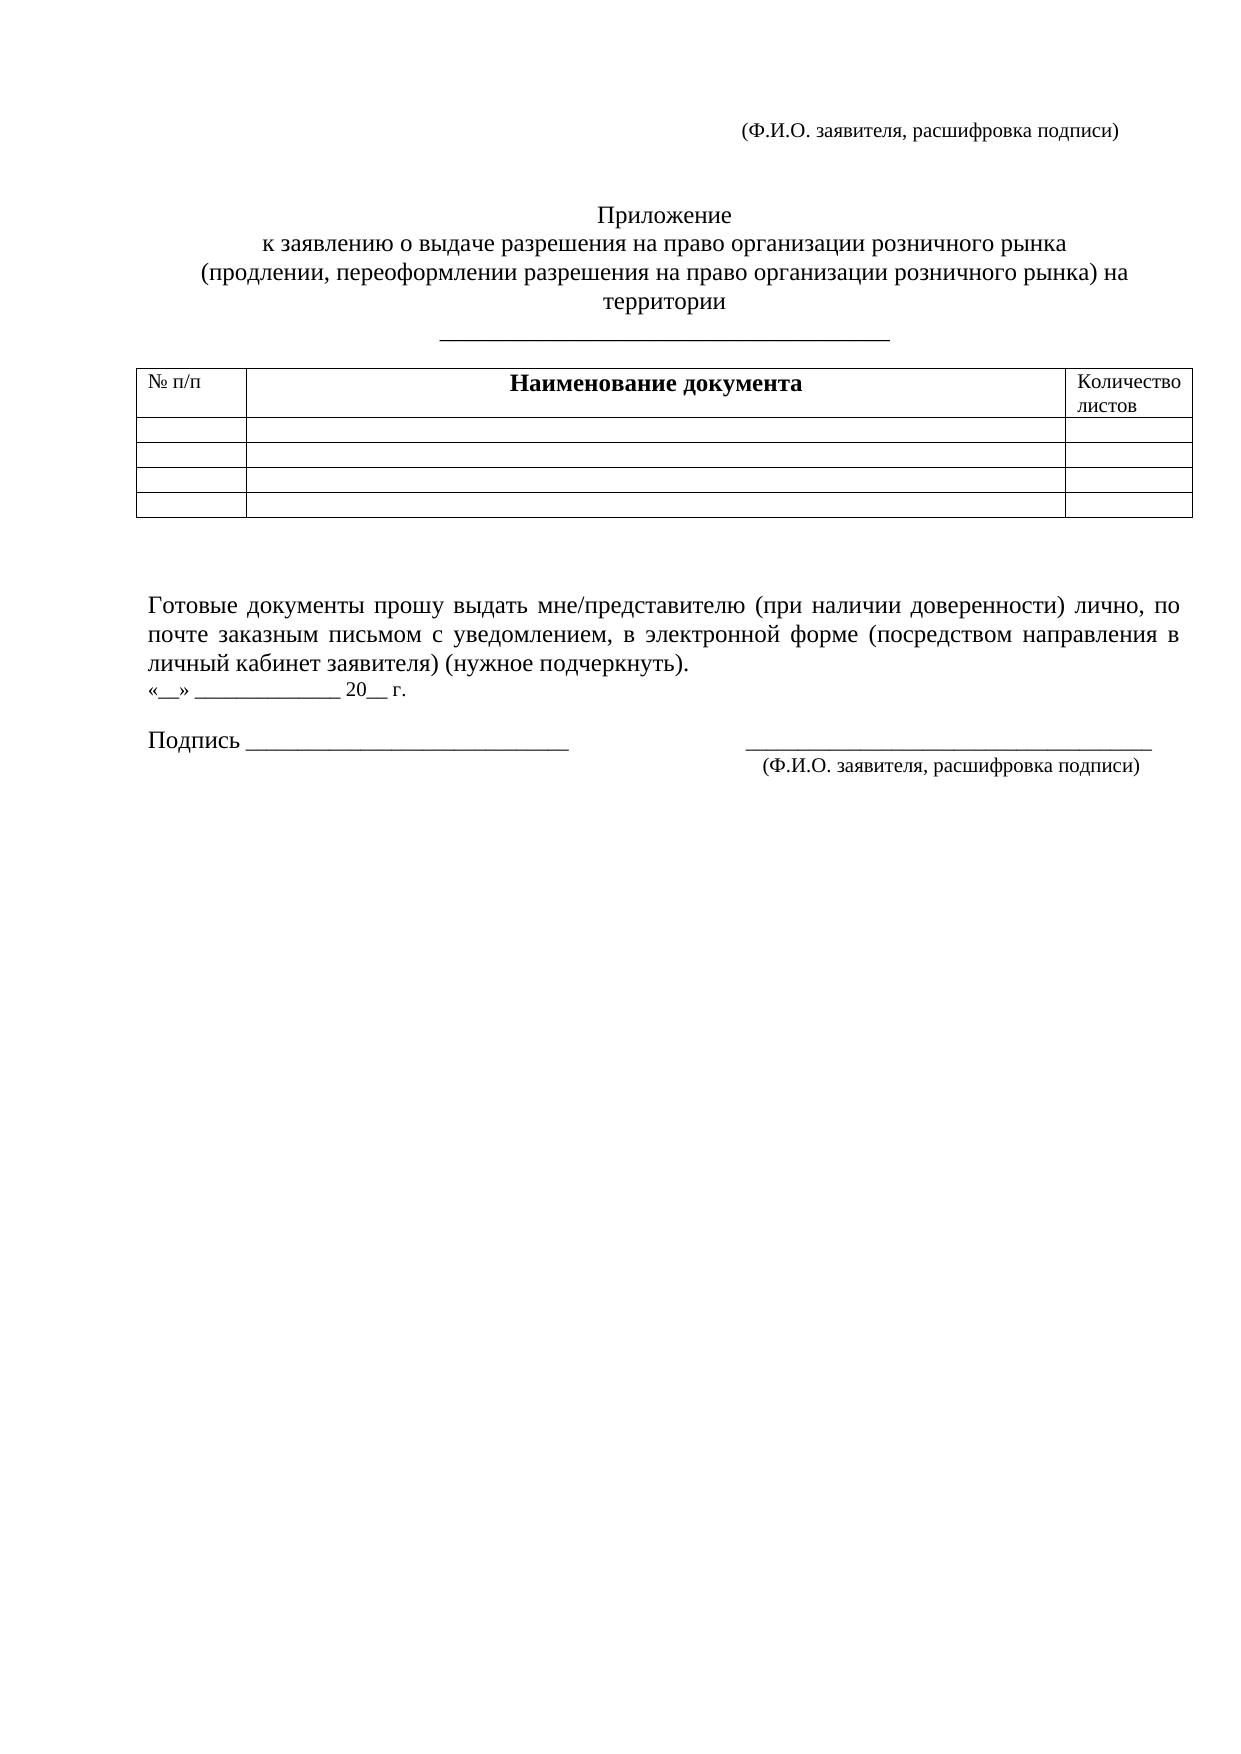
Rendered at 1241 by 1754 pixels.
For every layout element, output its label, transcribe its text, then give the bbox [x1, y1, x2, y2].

text (Ф.И.О. заявителя, расшифровка подписи) [148, 753, 1181, 777]
table_cell [247, 418, 1065, 442]
table_cell [247, 493, 1065, 517]
table_cell [247, 443, 1065, 467]
text Готовые документы прошу выдать мне/представителю (при наличии доверенности) лично, по почте заказным письмом с уведомлением, в электронной форме (посредством направления в личный кабинет заявителя) (нужное подчеркнуть). [148, 590, 1181, 677]
text (Ф.И.О. заявителя, расшифровка подписи) [148, 118, 1181, 142]
text Приложение [148, 200, 1181, 228]
table_cell [137, 468, 246, 492]
table_cell [137, 418, 246, 442]
table_header Количество листов [1066, 369, 1192, 417]
table_header Наименование документа [247, 369, 1065, 417]
table_cell [1066, 443, 1192, 467]
table_cell [1066, 418, 1192, 442]
table_header № п/п [137, 369, 246, 417]
text (продлении, переоформлении разрешения на право организации розничного рынка) на территории [148, 257, 1181, 315]
table_cell [137, 443, 246, 467]
text Подпись _______________________________ _______________________________________ [148, 725, 1181, 753]
text ____________________________________ [148, 315, 1181, 343]
text к заявлению о выдаче разрешения на право организации розничного рынка [148, 228, 1181, 257]
table_cell [1066, 468, 1192, 492]
text «__» ______________ 20__ г. [148, 677, 1181, 701]
table_cell [1066, 493, 1192, 517]
table_cell [137, 493, 246, 517]
table_cell [247, 468, 1065, 492]
